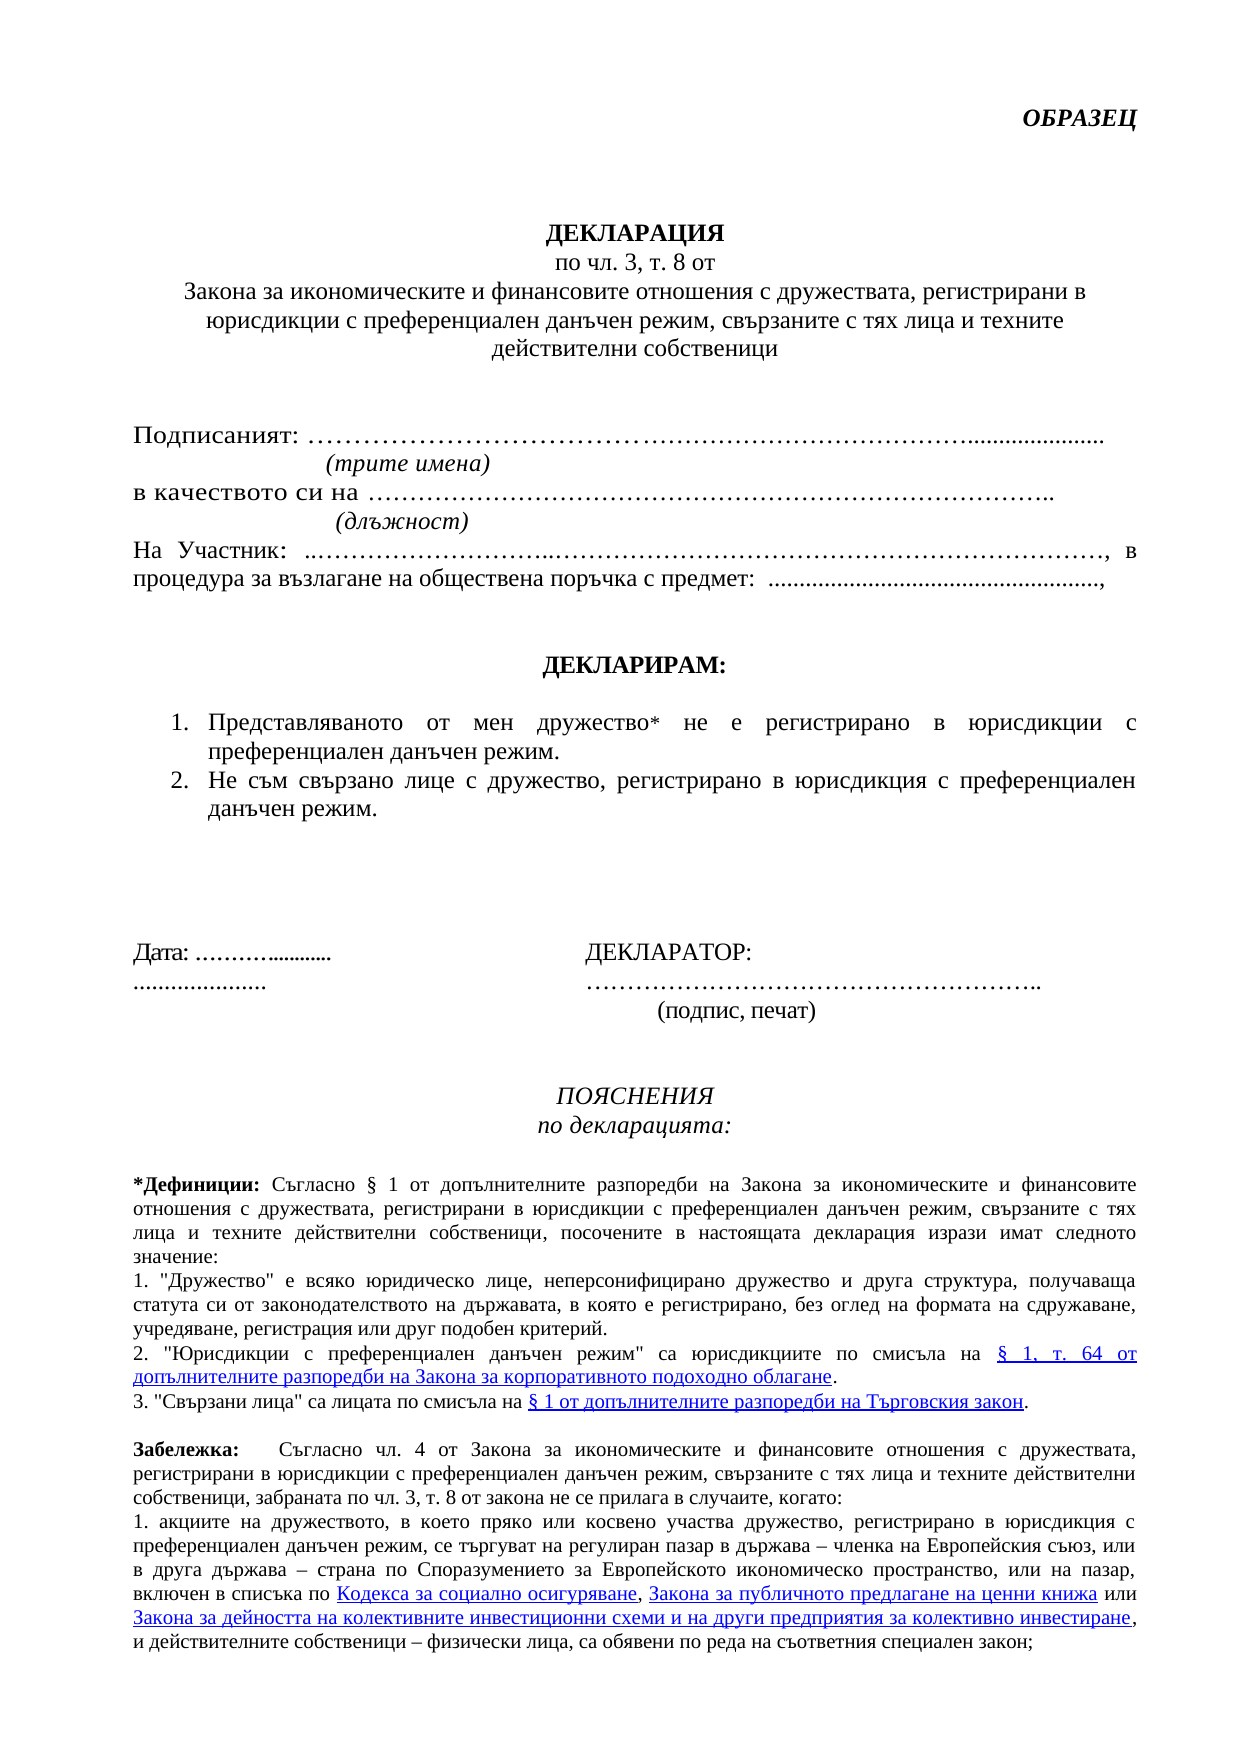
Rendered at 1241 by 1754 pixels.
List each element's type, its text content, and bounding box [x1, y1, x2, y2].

text ОБРАЗЕЦ [133, 103, 1137, 132]
text На Участник: ..………………………..…………………………………………………………, в процедура за възлагане на обществена поръчка с предмет: ....................................................., [133, 535, 1137, 592]
text по чл. 3, т. 8 от [133, 247, 1137, 276]
text 2. "Юрисдикции с преференциален данъчен режим" са юрисдикциите по смисъла на § 1, т. 64 от допълнителните разпоредби на Закона за корпоративното подоходно облагане. [133, 1340, 1137, 1388]
text по декларацията: [133, 1110, 1137, 1138]
text Подписаният: …………………………………………………………………...................... [133, 420, 1137, 448]
list Не съм свързано лице с дружество, регистрирано в юрисдикция с преференциален данъчен режим. [170, 765, 1137, 822]
text (трите имена) [133, 448, 1137, 477]
text 1. акциите на дружеството, в което пряко или косвено участва дружество, регистрирано в юрисдикция с преференциален данъчен режим, се търгуват на регулиран пазар в държава – членка на Европейския съюз, или в друга държава – страна по Споразумението за Европейското икономическо пространство, или на пазар, включен в списъка по Кодекса за социално осигуряване, Закона за публичното предлагане на ценни книжа или Закона за дейността на колективните инвестиционни схеми и на други предприятия за колективно инвестиране, и действителните собственици – физически лица, са обявени по реда на съответния специален закон; [133, 1509, 1137, 1653]
text ПОЯСНЕНИЯ [133, 1081, 1137, 1110]
text *Дефиниции: Съгласно § 1 от допълнителните разпоредби на Закона за икономическите и финансовите отношения с дружествата, регистрирани в юрисдикции с преференциален данъчен режим, свързаните с тях лица и техните действителни собственици, посочените в настоящата декларация изрази имат следното значение: [133, 1172, 1137, 1268]
text Дата: ............ ДЕКЛАРАТОР: [133, 937, 1137, 966]
text 1. "Дружество" е всяко юридическо лице, неперсонифицирано дружество и друга структура, получаваща статута си от законодателството на държавата, в която е регистрирано, без оглед на формата на сдружаване, учредяване, регистрация или друг подобен критерий. [133, 1268, 1137, 1340]
text Закона за икономическите и финансовите отношения с дружествата, регистрирани в юрисдикции с преференциален данъчен режим, свързаните с тях лица и техните действителни собственици [133, 276, 1137, 362]
text ДЕКЛАРАЦИЯ [133, 218, 1137, 247]
text в качеството си на ……………………………………………………………………….. [133, 477, 1137, 506]
text Забележка: Съгласно чл. 4 от Закона за икономическите и финансовите отношения с дружествата, регистрирани в юрисдикции с преференциален данъчен режим, свързаните с тях лица и техните действителни собственици, забраната по чл. 3, т. 8 от закона не се прилага в случаите, когато: [133, 1437, 1137, 1509]
text 3. "Свързани лица" са лицата по смисъла на § 1 от допълнителните разпоредби на Търговския закон. [133, 1388, 1137, 1413]
text (длъжност) [133, 506, 1137, 535]
list Представляваното от мен дружество* не е регистрирано в юрисдикции с преференциален данъчен режим. [170, 707, 1137, 765]
text ДЕКЛАРИРАМ: [133, 650, 1137, 678]
text ……………………………………………….. [133, 966, 1137, 995]
text (подпис, печат) [133, 995, 1137, 1023]
